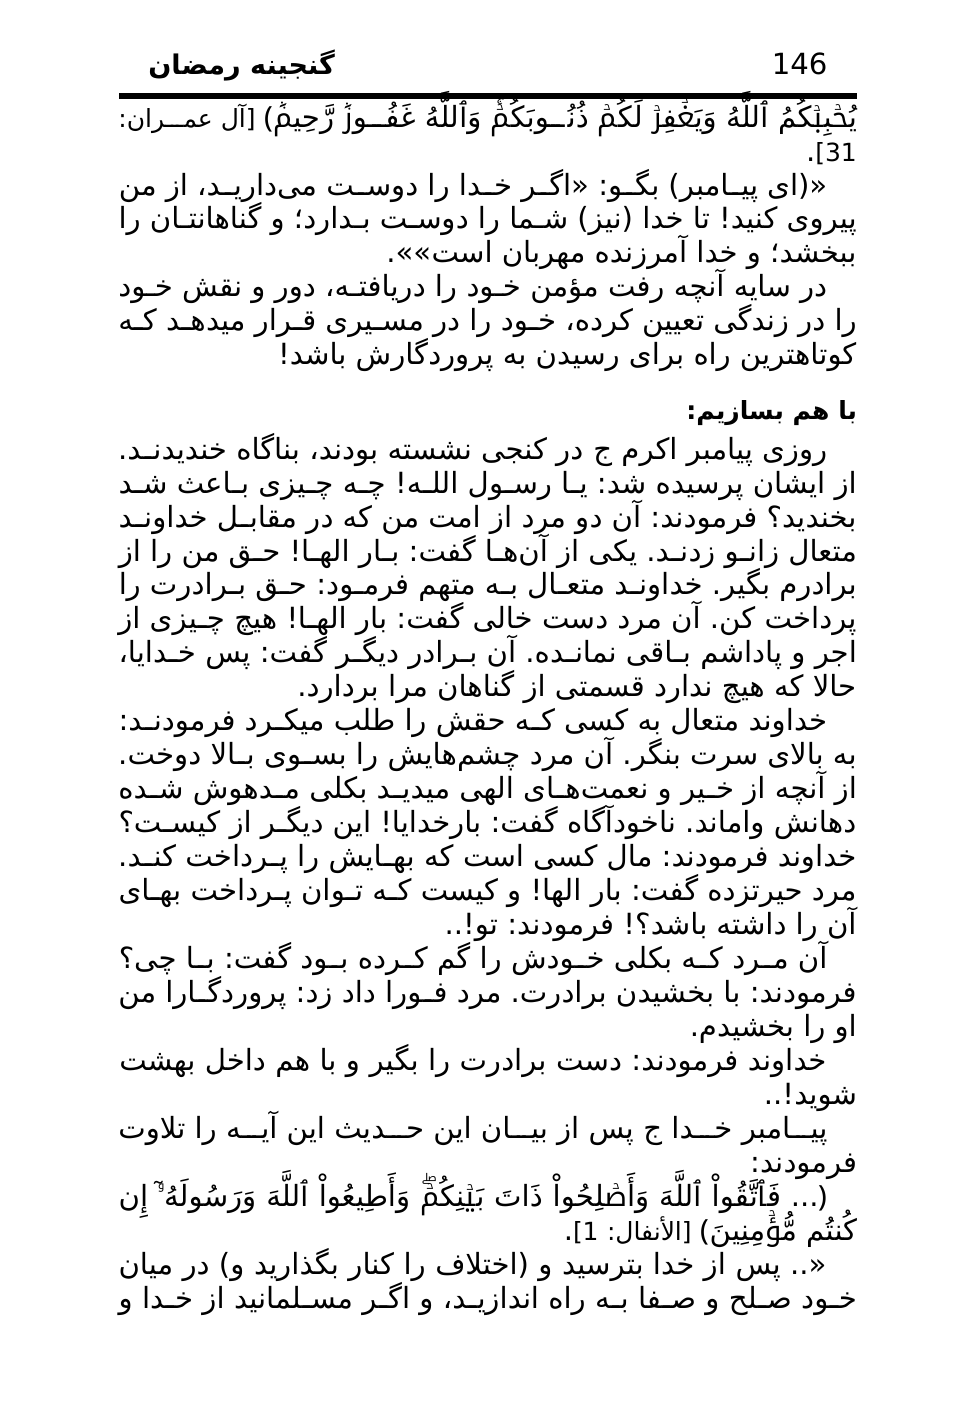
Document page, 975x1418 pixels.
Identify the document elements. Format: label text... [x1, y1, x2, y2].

text ﴿... فَٱتَّقُواْ ٱللَّهَ وَأَصۡلِحُواْ ذَاتَ بَيۡنِكُمۡۖ وَأَطِيعُواْ ٱللَّهَ وَرَسُولَهُۥٓ إِن كُنتُم مُّؤۡمِنِينَ﴾ [الأنفال: 1]. [118, 1179, 857, 1247]
text خداوند متعال به کسی که حقش را طلب می [118, 704, 857, 941]
text روزی پیامبر اکرم ج در کنجی نشسته بودند، بناگاه خندیدند. از ایشان پرسیده شد: یا رسول الله! چه چیزی باعث شد بخندید؟ فرمودند: آن دو مرد از امت من که در مقابل خداوند متعال زانو زدند. یکی از آن‌ها گفت: بار الها! حق من را از برادرم بگیر. خداوند متعال به متهم فرمود: حق برادرت را پرداخت کن. آن مرد دست خالی گفت: بار الها! هیچ چیزی از اجر و پاداشم باقی نمانده. آن برادر دیگر گفت: پس خدایا، حالا که هیچ ندارد قسمتی از گناهان مرا بردارد. [118, 432, 857, 704]
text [118, 1247, 857, 1315]
text خداوند متعال می [118, 100, 857, 168]
text آن مرد که بکلی خودش را گم کرده بود گفت: با چی؟ فرمودند: با بخشیدن برادرت. مرد فورا داد زد: پروردگارا من او را بخشیدم. [118, 941, 857, 1043]
text «(ای پیامبر) بگو: «اگر خدا را دوست می‌دارید، از من پیروی کنید! تا خدا (نیز) شما را دوست بدارد؛ و گناهانتان را ببخشد؛ و خدا آمرزنده مهربان است»». [118, 168, 857, 270]
text خداوند فرمودند: دست برادرت را بگیر و با هم داخل بهشت شوید!.. [118, 1043, 857, 1111]
text پیامبر خدا ج پس از بیان این حدیث این آیه را تلاوت فرمودند: [118, 1111, 857, 1179]
text در سایه آنچه رفت مؤمن خود را دریافته، دور و نقش خود را در زندگی تعیین کرده، خود را در مسیری قرار می [118, 270, 857, 372]
text با هم بسازیم: [118, 397, 857, 426]
